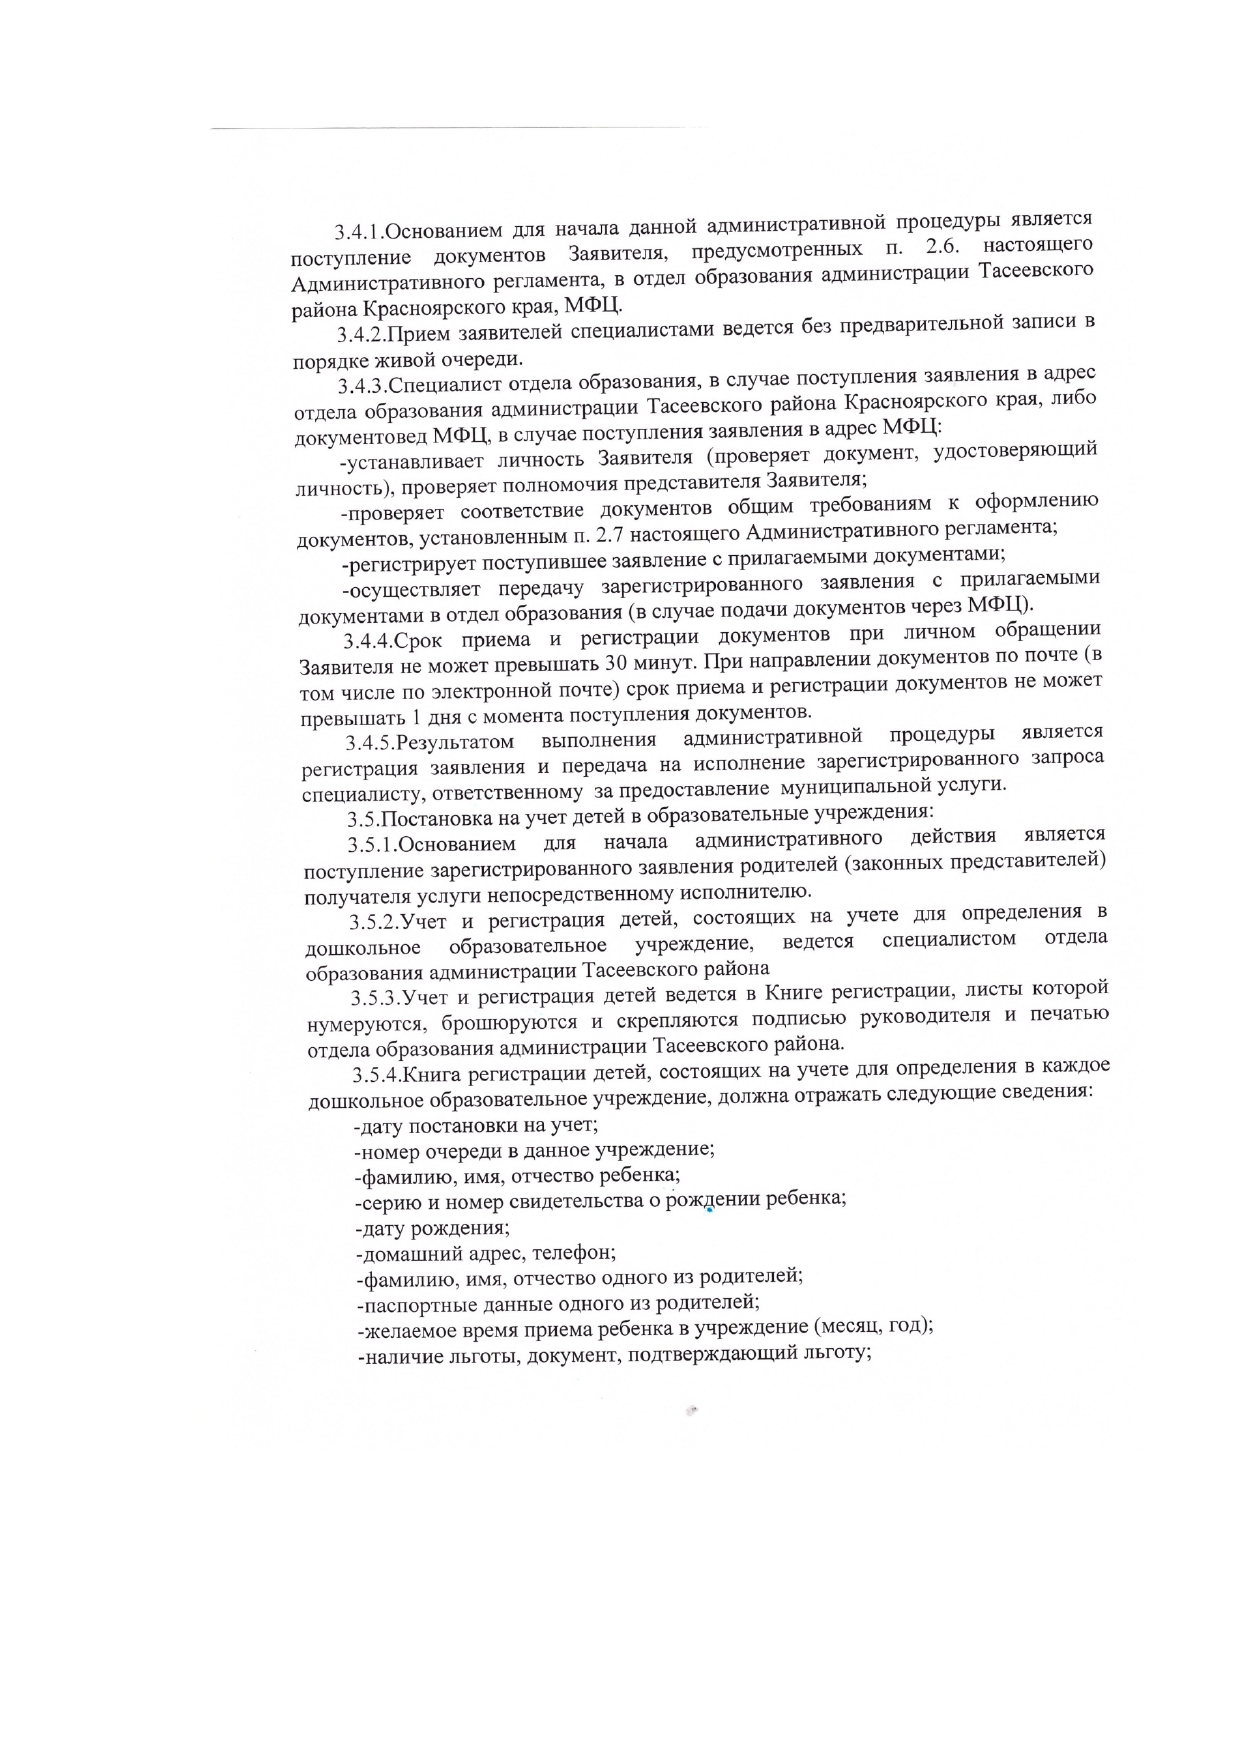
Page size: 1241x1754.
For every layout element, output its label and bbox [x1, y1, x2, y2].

picture [177, 118, 1152, 1459]
